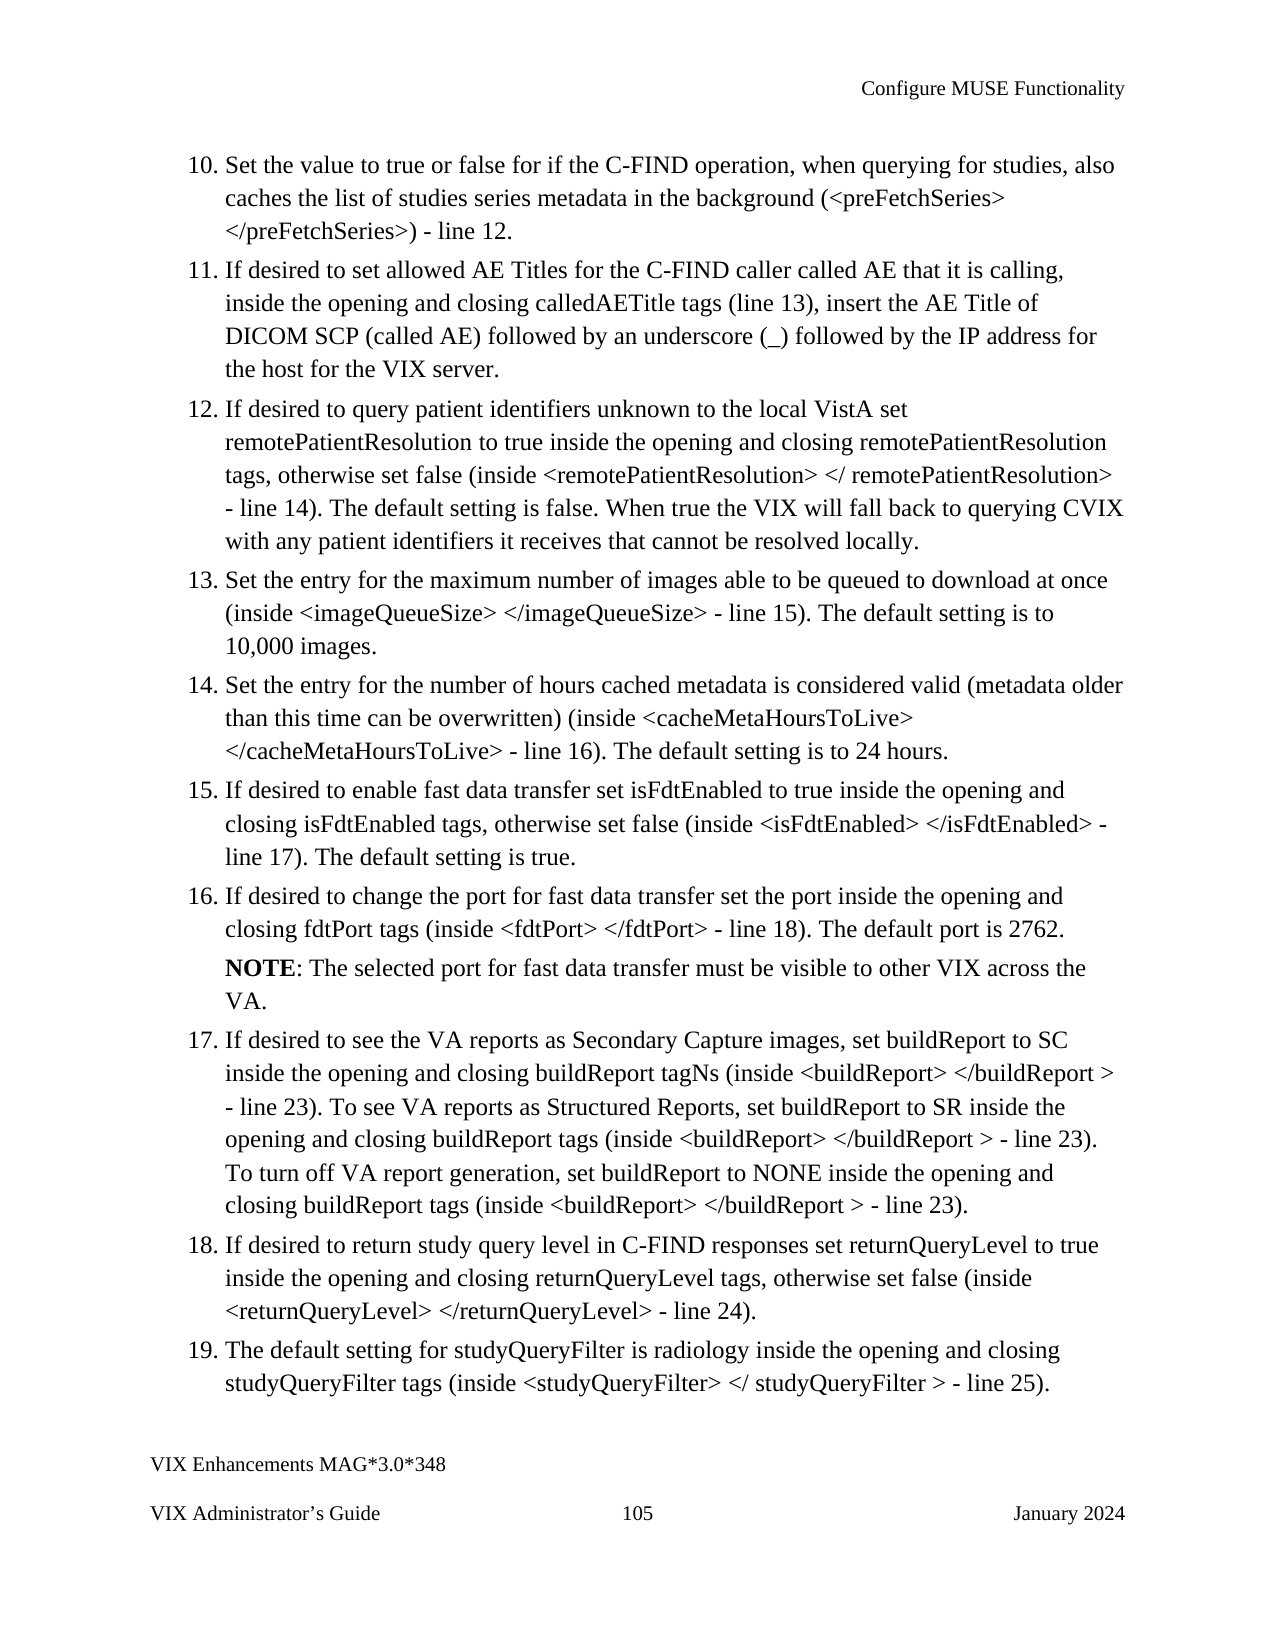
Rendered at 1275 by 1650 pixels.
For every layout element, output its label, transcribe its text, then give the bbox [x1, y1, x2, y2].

text Set the value to true or false for if the C-FIND operation, when querying for studies, also caches the list of studies series metadata in the background (<preFetchSeries> </preFetchSeries>) - line 12. [187, 150, 1125, 245]
text Set the entry for the maximum number of images able to be queued to download at once (inside <imageQueueSize> </imageQueueSize> - line 15). The default setting is to 10,000 images. [187, 565, 1125, 660]
text The default setting for studyQueryFilter is radiology inside the opening and closing studyQueryFilter tags (inside <studyQueryFilter> </ studyQueryFilter > - line 25). [187, 1335, 1125, 1397]
text If desired to enable fast data transfer set isFdtEnabled to true inside the opening and closing isFdtEnabled tags, otherwise set false (inside <isFdtEnabled> </isFdtEnabled> - line 17). The default setting is true. [187, 776, 1125, 870]
text If desired to see the VA reports as Secondary Capture images, set buildReport to SC inside the opening and closing buildReport tagNs (inside <buildReport> </buildReport > - line 23). To see VA reports as Structured Reports, set buildReport to SR inside the opening and closing buildReport tags (inside <buildReport> </buildReport > - line 23). To turn off VA report generation, set buildReport to NONE inside the opening and closing buildReport tags (inside <buildReport> </buildReport > - line 23). [187, 1026, 1125, 1219]
text If desired to query patient identifiers unknown to the local VistA set remotePatientResolution to true inside the opening and closing remotePatientResolution tags, otherwise set false (inside <remotePatientResolution> </ remotePatientResolution> - line 14). The default setting is false. When true the VIX will fall back to querying CVIX with any patient identifiers it receives that cannot be resolved locally. [187, 394, 1125, 554]
text If desired to return study query level in C-FIND responses set returnQueryLevel to true inside the opening and closing returnQueryLevel tags, otherwise set false (inside <returnQueryLevel> </returnQueryLevel> - line 24). [187, 1230, 1125, 1325]
text If desired to change the port for fast data transfer set the port inside the opening and closing fdtPort tags (inside <fdtPort> </fdtPort> - line 18). The default port is 2762. [187, 881, 1125, 943]
text If desired to set allowed AE Titles for the C-FIND caller called AE that it is calling, inside the opening and closing calledAETitle tags (line 13), insert the AE Title of DICOM SCP (called AE) followed by an underscore (_) followed by the IP address for the host for the VIX server. [187, 255, 1125, 383]
list NOTE: The selected port for fast data transfer must be visible to other VIX across the VA. [225, 953, 1125, 1015]
text Set the entry for the number of hours cached metadata is considered valid (metadata older than this time can be overwritten) (inside <cacheMetaHoursToLive> </cacheMetaHoursToLive> - line 16). The default setting is to 24 hours. [187, 670, 1125, 765]
